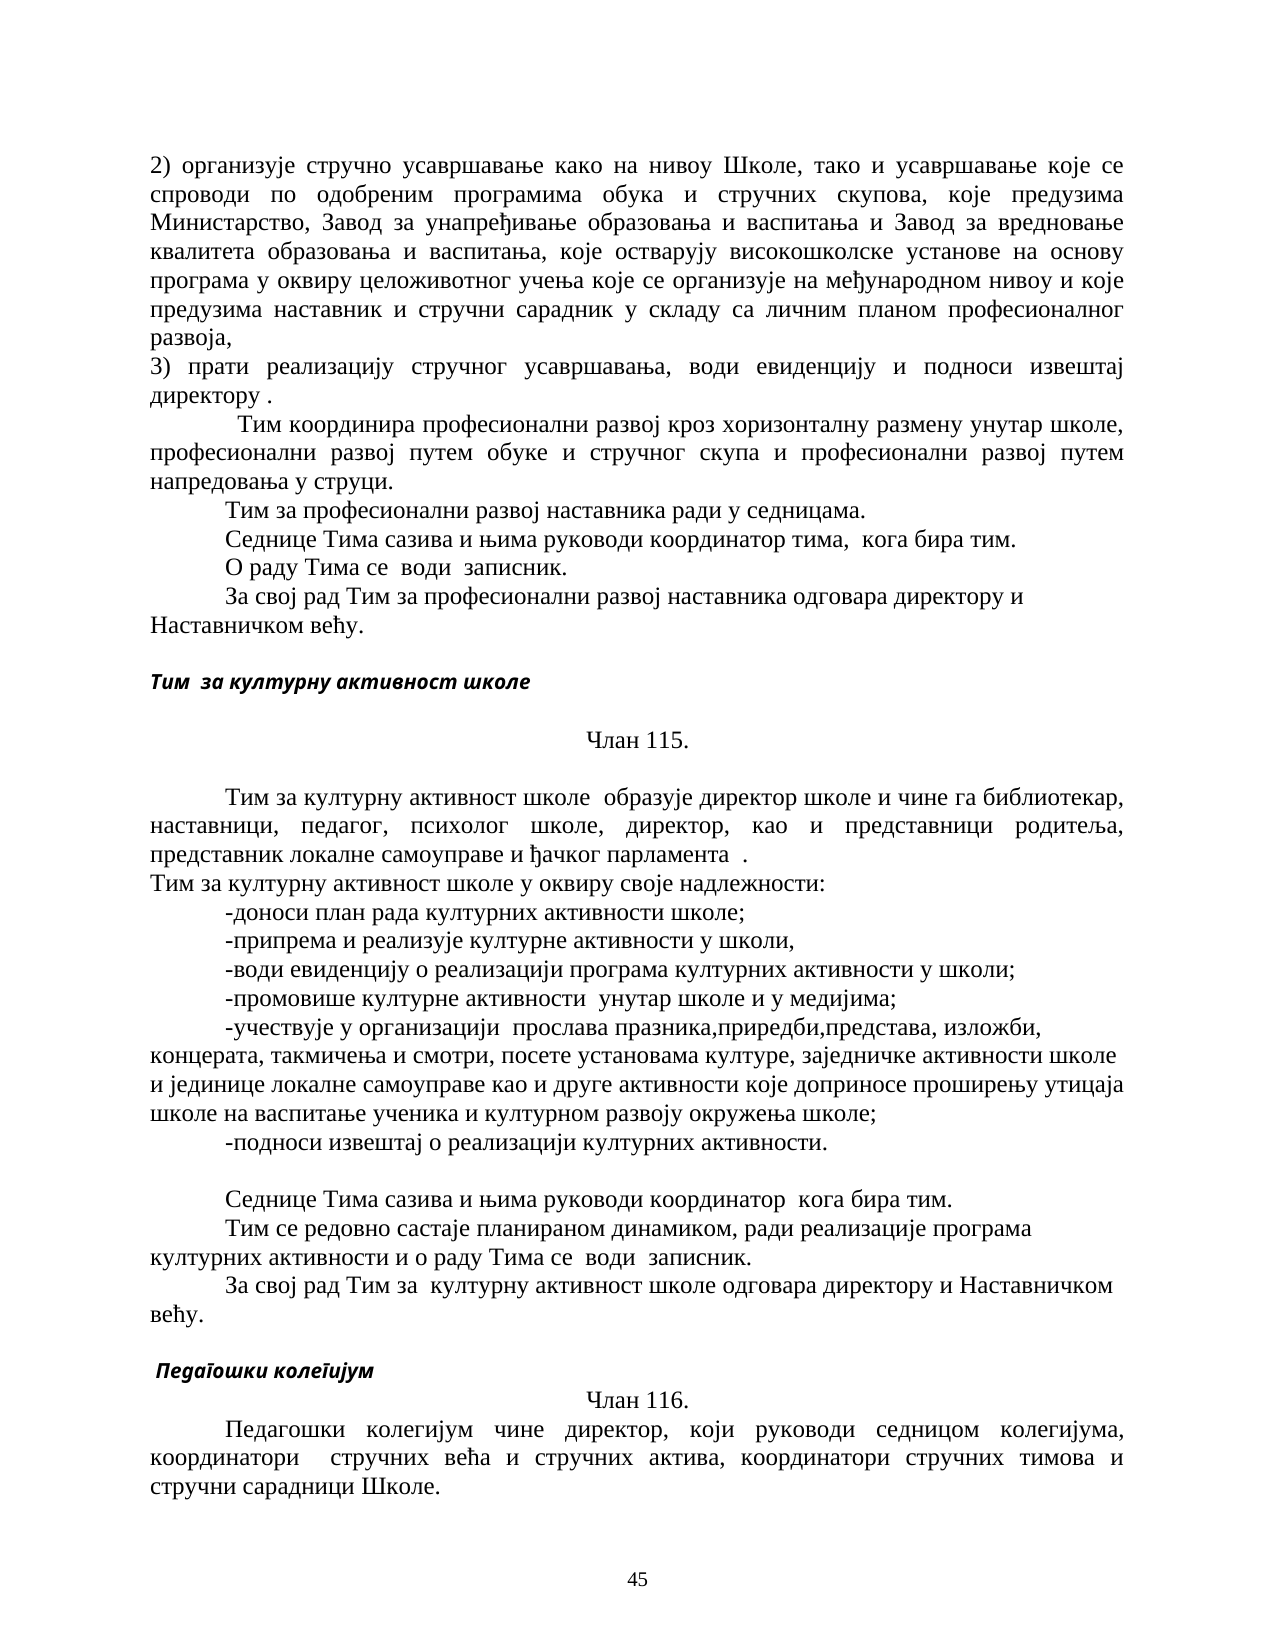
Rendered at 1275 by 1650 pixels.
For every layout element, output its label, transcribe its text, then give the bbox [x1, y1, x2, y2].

text Седнице Тима сазива и њима руководи координатор тима, кога бира тим. [150, 524, 1125, 552]
text Члан 116. [150, 1385, 1125, 1414]
text -подноси извештај о реализацији културних активности. [150, 1127, 1125, 1156]
text 3) прати реализацију стручног усавршавања, води евиденцију и подноси извештај директору . [150, 351, 1125, 409]
text 2) организује стручно усавршавање како на нивоу Школе, тако и усавршавање које се спроводи по одобреним програмима обука и стручних скупова, које предузима Министарство, Завод за унапређивање образовања и васпитања и Завод за вредновање квалитета образовања и васпитања, које остварују високошколске установе на основу програма у оквиру целоживотног учења које се организује на међународном нивоу и које предузима наставник и стручни сарадник у складу са личним планом професионалног развоја, [150, 150, 1125, 351]
text -промовише културне активности унутар школе и у медијима; [150, 983, 1125, 1012]
text Тим за културну активност школе [150, 667, 1125, 696]
text Члан 115. [150, 725, 1125, 753]
text Педагошки колегијум чине директор, који руководи седницом колегијума, координатори стручних већа и стручних актива, координатори стручних тимова и стручни сарадници Школе. [150, 1414, 1125, 1500]
text Тим координира професионални развој кроз хоризонталну размену унутар школе, професионални развој путем обуке и стручног скупа и професионални развој путем напредовања у струци. [150, 409, 1125, 495]
subtitle Педагошки колегијум [150, 1357, 1125, 1385]
text Тим за културну активност школе у оквиру своје надлежности: [150, 868, 1125, 897]
text О раду Тима се води записник. [150, 552, 1125, 581]
text За свој рад Тим за професионални развој наставника одговара директору и Наставничком већу. [150, 581, 1125, 639]
text Седнице Тима сазива и њима руководи координатор кога бира тим. [150, 1184, 1125, 1213]
text Тим за културну активност школе образује директор школе и чине га библиотекар, наставници, педагог, психолог школе, директор, као и представници родитеља, представник локалне самоуправе и ђачког парламента . [150, 782, 1125, 868]
text -припрема и реализује културне активности у школи, [150, 926, 1125, 954]
text Тим за професионални развој наставника ради у седницама. [150, 495, 1125, 524]
text -води евиденцију о реализацији програма културних активности у школи; [150, 954, 1125, 983]
text -доноси план рада културних активности школе; [150, 897, 1125, 926]
text Тим се редовно састаје планираном динамиком, ради реализације програма културних активности и о раду Тима се води записник. [150, 1213, 1125, 1271]
text -учествује у организацији прослава празника,приредби,представа, изложби, концерата, такмичења и смотри, посете установама културе, заједничке активности школе и јединице локалне самоуправе као и друге активности које доприносе проширењу утицаја школе на васпитање ученика и културном развоју окружења школе; [150, 1012, 1125, 1127]
text За свој рад Тим за културну активност школе одговара директору и Наставничком већу. [150, 1271, 1125, 1328]
